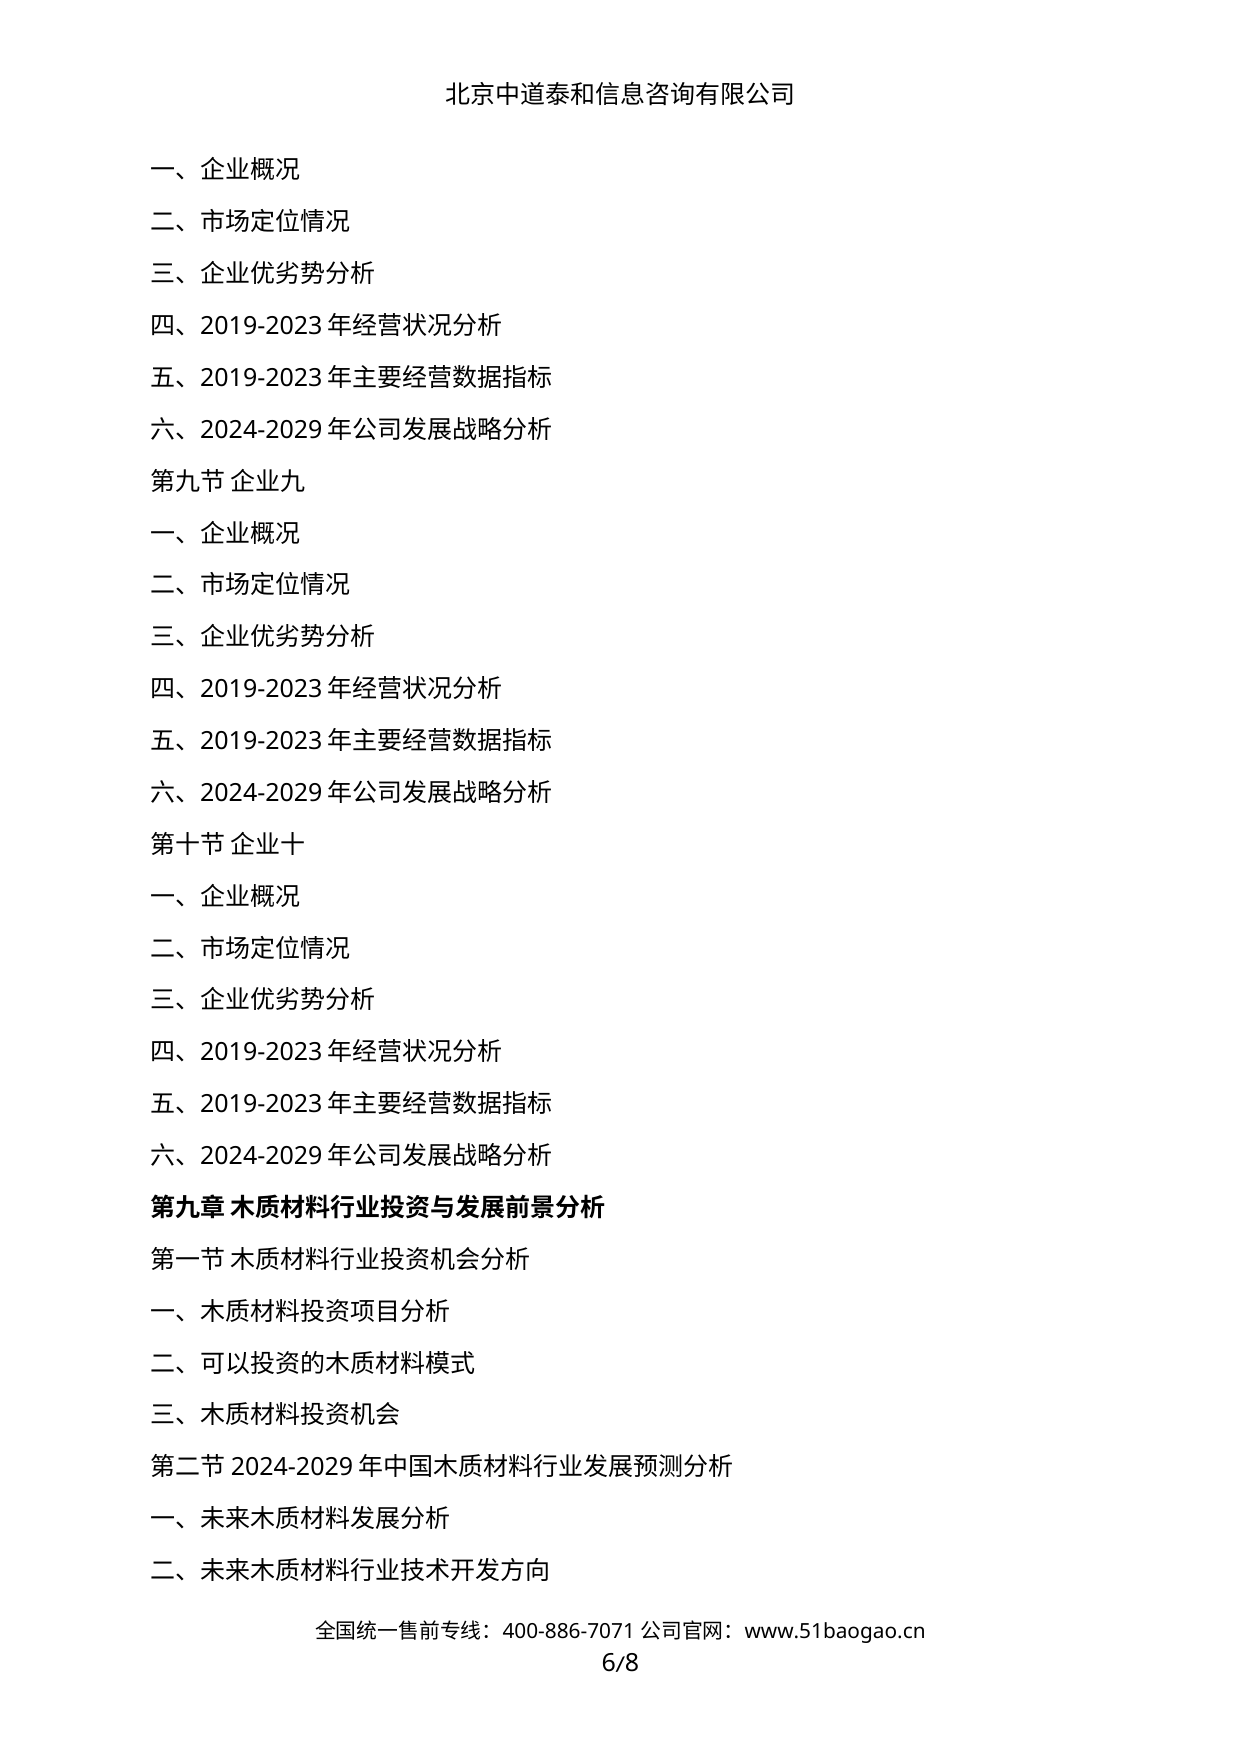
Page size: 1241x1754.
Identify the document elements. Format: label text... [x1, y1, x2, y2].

text 三、木质材料投资机会 [150, 1395, 1090, 1431]
text 第十节 企业十 [150, 824, 1090, 861]
text 三、企业优劣势分析 [150, 254, 1090, 290]
text 二、市场定位情况 [150, 565, 1090, 601]
text 第九节 企业九 [150, 461, 1090, 497]
text 二、市场定位情况 [150, 202, 1090, 238]
text 四、2019-2023年经营状况分析 [150, 306, 1090, 342]
text 一、未来木质材料发展分析 [150, 1499, 1090, 1535]
text 三、企业优劣势分析 [150, 617, 1090, 653]
text 二、未来木质材料行业技术开发方向 [150, 1551, 1090, 1587]
text 一、木质材料投资项目分析 [150, 1291, 1090, 1327]
text 六、2024-2029年公司发展战略分析 [150, 772, 1090, 809]
text 五、2019-2023年主要经营数据指标 [150, 1084, 1090, 1120]
text 四、2019-2023年经营状况分析 [150, 669, 1090, 705]
text 五、2019-2023年主要经营数据指标 [150, 357, 1090, 394]
text 六、2024-2029年公司发展战略分析 [150, 409, 1090, 446]
text 一、企业概况 [150, 150, 1090, 186]
text 第二节 2024-2029年中国木质材料行业发展预测分析 [150, 1447, 1090, 1483]
text 第九章 木质材料行业投资与发展前景分析 [150, 1187, 1090, 1224]
text 四、2019-2023年经营状况分析 [150, 1032, 1090, 1068]
text 三、企业优劣势分析 [150, 980, 1090, 1016]
text 一、企业概况 [150, 513, 1090, 549]
text 第一节 木质材料行业投资机会分析 [150, 1239, 1090, 1276]
text 二、可以投资的木质材料模式 [150, 1343, 1090, 1379]
text 五、2019-2023年主要经营数据指标 [150, 721, 1090, 757]
text 一、企业概况 [150, 876, 1090, 912]
text 二、市场定位情况 [150, 928, 1090, 964]
text 六、2024-2029年公司发展战略分析 [150, 1136, 1090, 1172]
